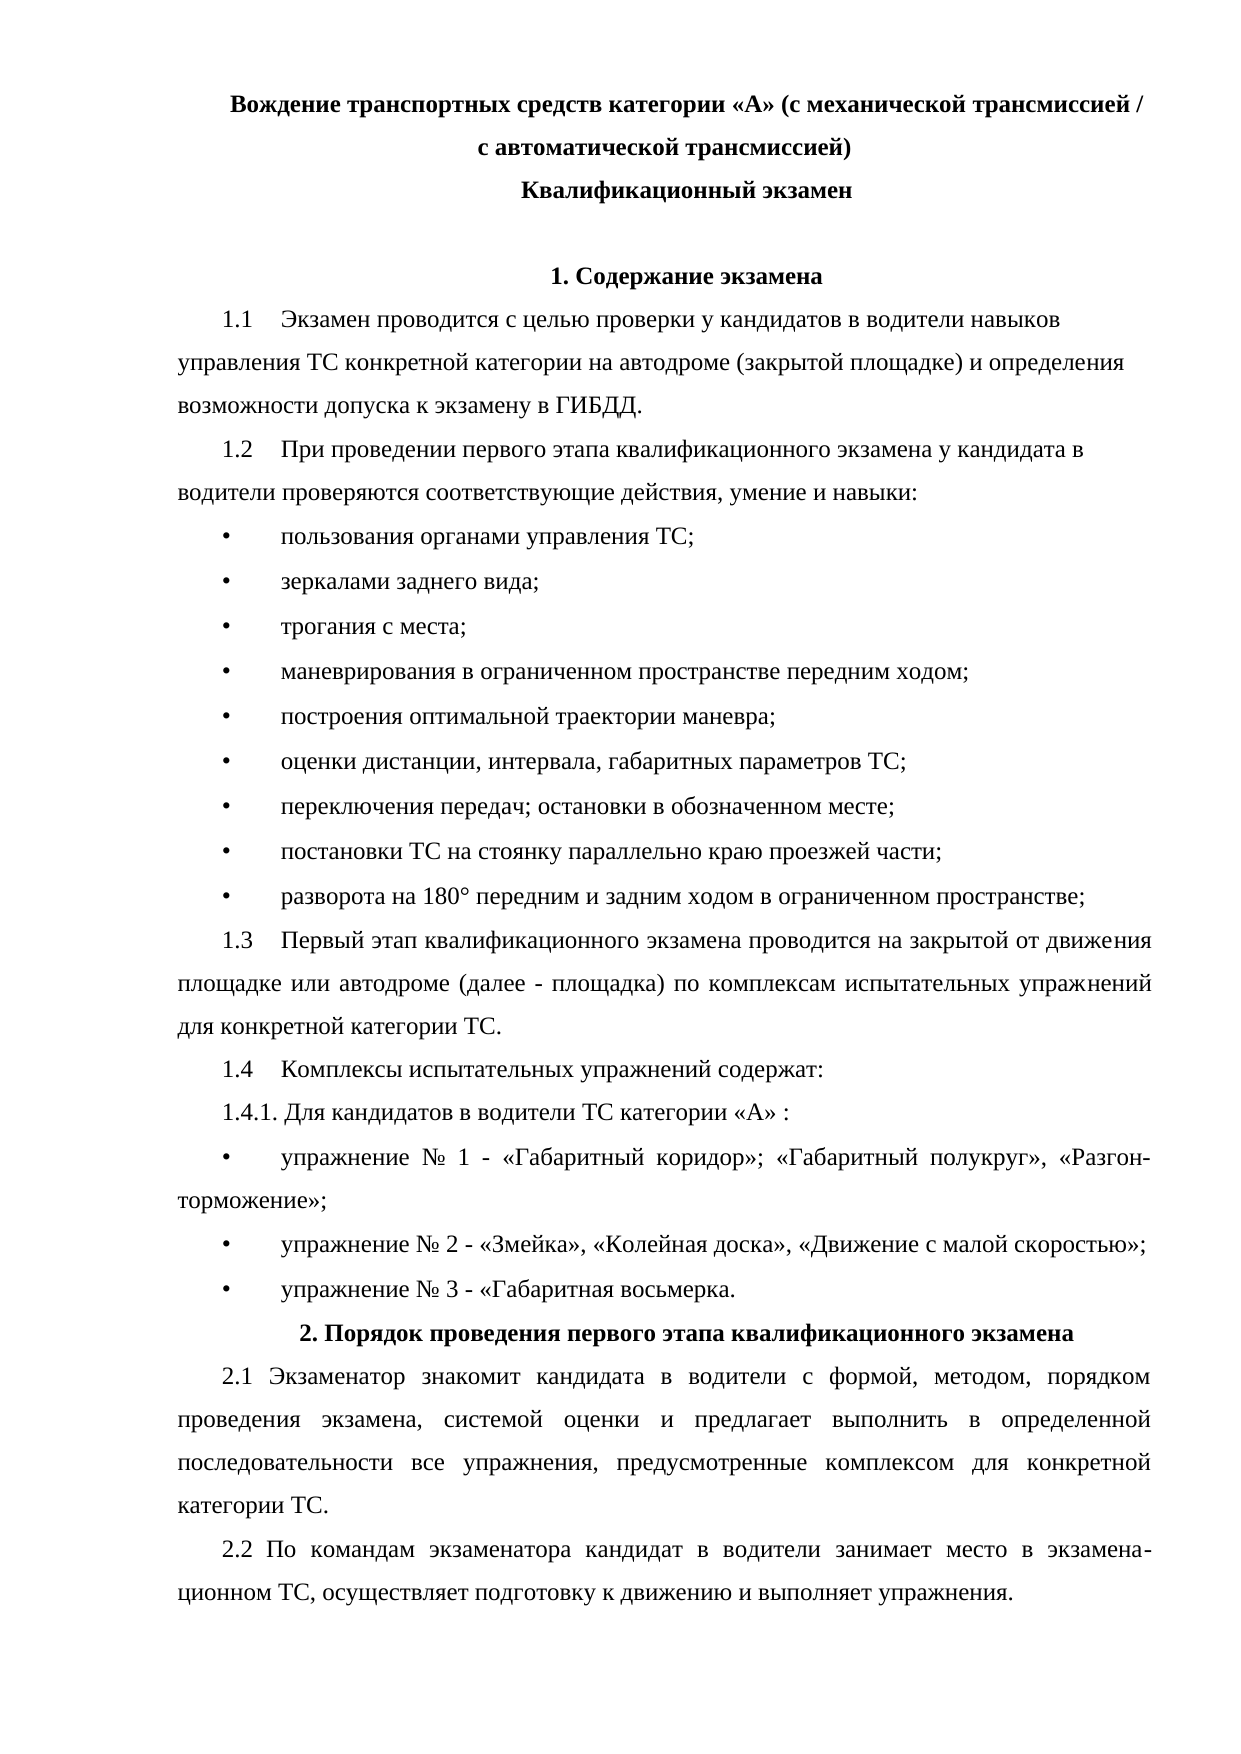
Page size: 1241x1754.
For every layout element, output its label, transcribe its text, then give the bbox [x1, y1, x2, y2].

list построения оптимальной траектории маневра; [177, 700, 1152, 730]
text 2.1 Экзаменатор знакомит кандидата в водители с формой, методом, порядком проведения экзамена, системой оценки и предлагает выполнить в определенной последовательности все упражнения, предусмотренные комплексом для конкретной категории ТС. [177, 1361, 1152, 1519]
text Квалификационный экзамен [177, 175, 1152, 204]
list разворота на 180° передним и задним ходом в ограниченном пространстве; [177, 880, 1152, 910]
list упражнение № 2 - «Змейка», «Колейная доска», «Движение с малой скоростью»; [177, 1228, 1152, 1258]
list трогания с места; [177, 610, 1152, 640]
list пользования органами управления ТС; [177, 520, 1152, 550]
list При проведении первого этапа квалификационного экзамена у кандидата в водители проверяются соответствующие действия, умение и навыки: [177, 434, 1152, 506]
list постановки ТС на стоянку параллельно краю проезжей части; [177, 835, 1152, 865]
list По командам экзаменатора кандидат в водители занимает место в экзаменационном ТС, осуществляет подготовку к движению и выполняет упражнения. [177, 1534, 1152, 1606]
list маневрирования в ограниченном пространстве передним ходом; [177, 655, 1152, 685]
text 1. Содержание экзамена [177, 261, 1152, 290]
text Вождение транспортных средств категории «А» (с механической трансмиссией / с автоматической трансмиссией) [177, 89, 1152, 161]
text 2. Порядок проведения первого этапа квалификационного экзамена [222, 1318, 1152, 1347]
list упражнение № 1 - «Габаритный коридор»; «Габаритный полукруг», «Разгон- торможение»; [177, 1141, 1152, 1214]
list оценки дистанции, интервала, габаритных параметров ТС; [177, 745, 1152, 775]
text 1.4.1. Для кандидатов в водители ТС категории «А» : [177, 1097, 1152, 1126]
list Первый этап квалификационного экзамена проводится на закрытой от движения площадке или автодроме (далее - площадка) по комплексам испытательных упражнений для конкретной категории ТС. [177, 925, 1152, 1040]
list упражнение № 3 - «Габаритная восьмерка. [177, 1273, 1152, 1303]
list зеркалами заднего вида; [177, 565, 1152, 595]
list Экзамен проводится с целью проверки у кандидатов в водители навыков управления ТС конкретной категории на автодроме (закрытой площадке) и определения возможности допуска к экзамену в ГИБДД. [177, 304, 1152, 419]
list переключения передач; остановки в обозначенном месте; [177, 790, 1152, 820]
list Комплексы испытательных упражнений содержат: [177, 1054, 1152, 1083]
